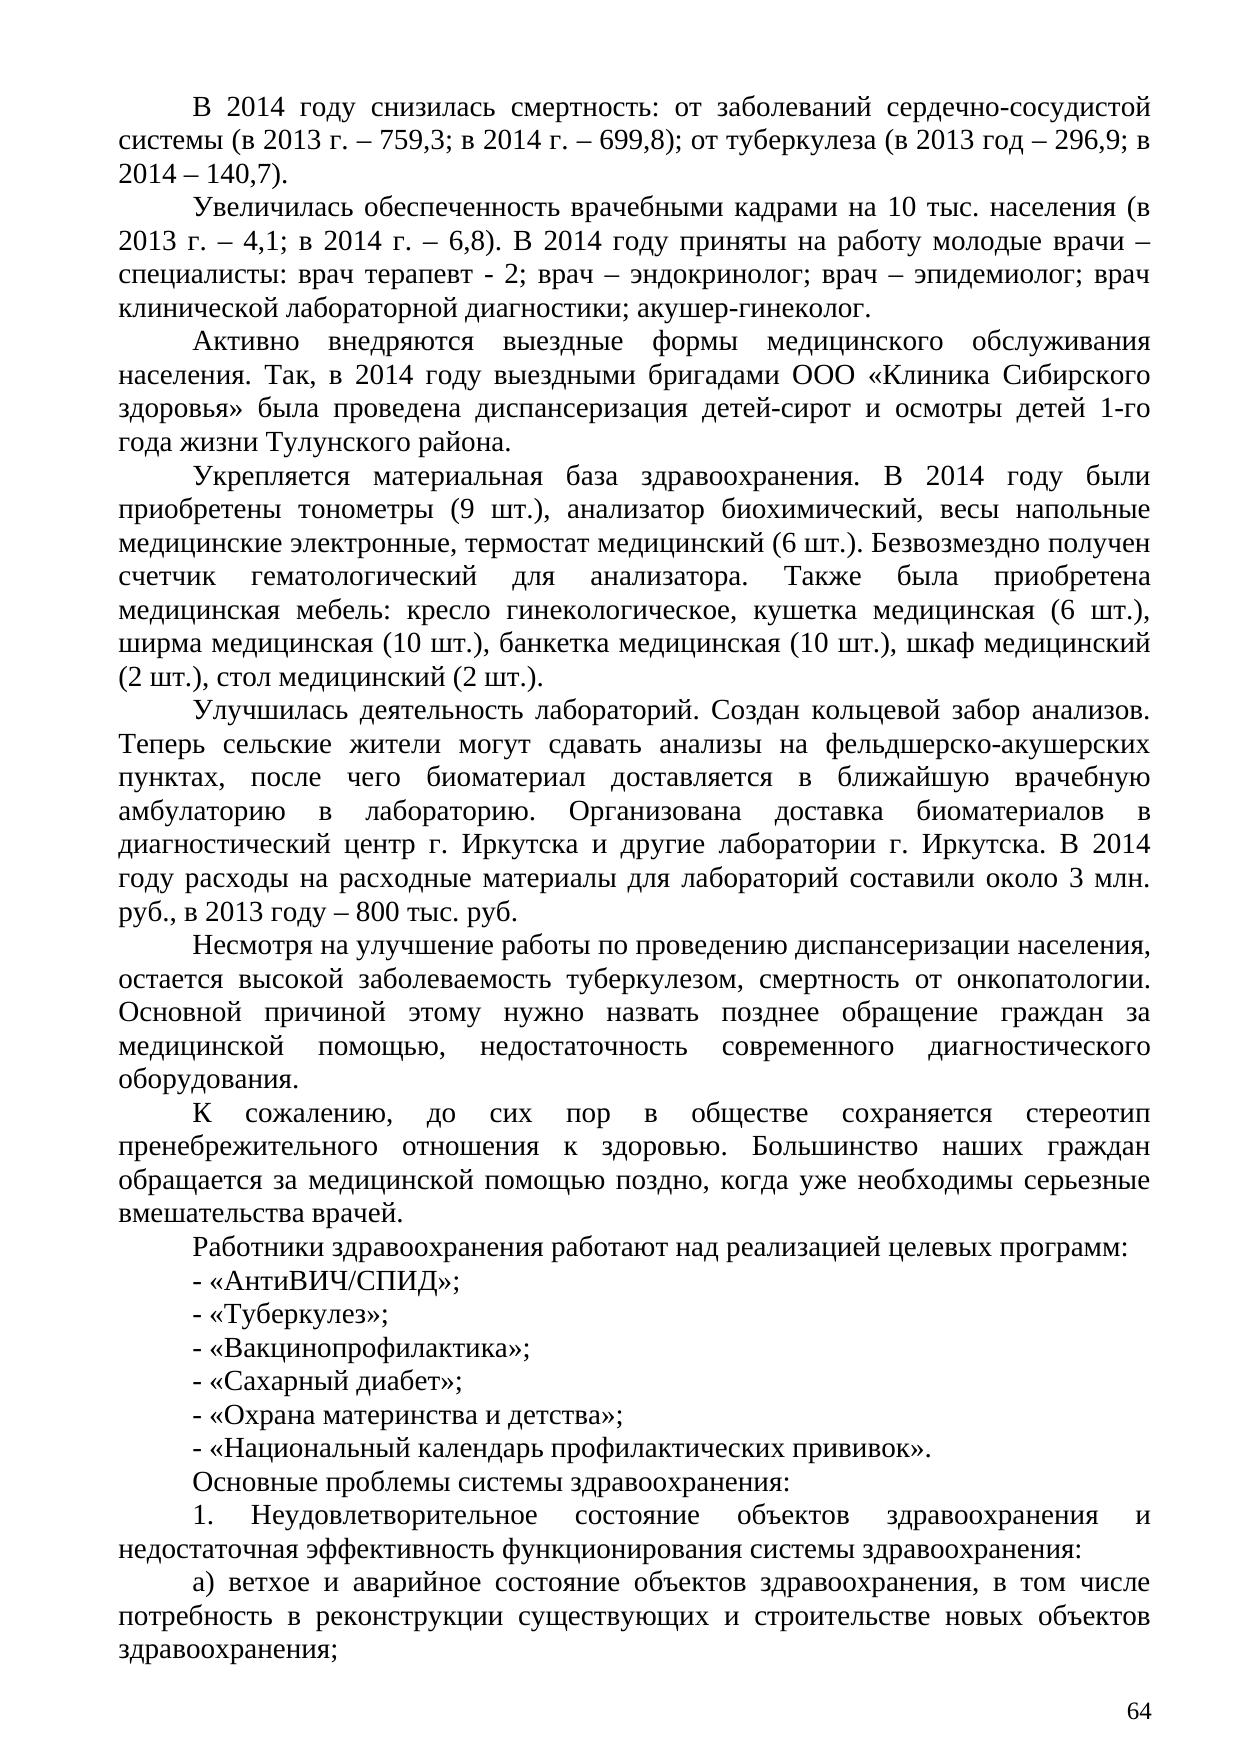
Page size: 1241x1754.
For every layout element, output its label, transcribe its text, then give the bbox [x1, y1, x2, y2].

text Укрепляется материальная база здравоохранения. В 2014 году были приобретены тонометры (9 шт.), анализатор биохимический, весы напольные медицинские электронные, термостат медицинский (6 шт.). Безвозмездно получен счетчик гематологический для анализатора. Также была приобретена медицинская мебель: кресло гинекологическое, кушетка медицинская (6 шт.), ширма медицинская (10 шт.), банкетка медицинская (10 шт.), шкаф медицинский (2 шт.), стол медицинский (2 шт.). [118, 458, 1152, 692]
text Увеличилась обеспеченность врачебными кадрами на 10 тыс. населения (в 2013 г. – 4,1; в 2014 г. – 6,8). В 2014 году приняты на работу молодые врачи – специалисты: врач терапевт - 2; врач – эндокринолог; врач – эпидемиолог; врач клинической лабораторной диагностики; акушер-гинеколог. [118, 189, 1152, 323]
text - «Туберкулез»; [118, 1296, 1152, 1330]
text Несмотря на улучшение работы по проведению диспансеризации населения, остается высокой заболеваемость туберкулезом, смертность от онкопатологии. Основной причиной этому нужно назвать позднее обращение граждан за медицинской помощью, недостаточность современного диагностического оборудования. [118, 927, 1152, 1095]
text Улучшилась деятельность лабораторий. Создан кольцевой забор анализов. Теперь сельские жители могут сдавать анализы на фельдшерско-акушерских пунктах, после чего биоматериал доставляется в ближайшую врачебную амбулаторию в лабораторию. Организована доставка биоматериалов в диагностический центр г. Иркутска и другие лаборатории г. Иркутска. В 2014 году расходы на расходные материалы для лабораторий составили около 3 млн. руб., в 2013 году – 800 тыс. руб. [118, 692, 1152, 927]
text - «Сахарный диабет»; [118, 1363, 1152, 1397]
text Активно внедряются выездные формы медицинского обслуживания населения. Так, в 2014 году выездными бригадами ООО «Клиника Сибирского здоровья» была проведена диспансеризация детей-сирот и осмотры детей 1-го года жизни Тулунского района. [118, 323, 1152, 458]
text К сожалению, до сих пор в обществе сохраняется стереотип пренебрежительного отношения к здоровью. Большинство наших граждан обращается за медицинской помощью поздно, когда уже необходимы серьезные вмешательства врачей. [118, 1095, 1152, 1229]
text В 2014 году снизилась смертность: от заболеваний сердечно-сосудистой системы (в 2013 г. – 759,3; в 2014 г. – 699,8); от туберкулеза (в 2013 год – 296,9; в 2014 – 140,7). [118, 89, 1152, 189]
text - «Вакцинопрофилактика»; [118, 1330, 1152, 1363]
text 1. Неудовлетворительное состояние объектов здравоохранения и недостаточная эффективность функционирования системы здравоохранения: [118, 1497, 1152, 1564]
text - «АнтиВИЧ/СПИД»; [118, 1263, 1152, 1296]
text Работники здравоохранения работают над реализацией целевых программ: [118, 1229, 1152, 1263]
text - «Охрана материнства и детства»; [118, 1397, 1152, 1430]
text а) ветхое и аварийное состояние объектов здравоохранения, в том числе потребность в реконструкции существующих и строительстве новых объектов здравоохранения; [118, 1564, 1152, 1665]
text Основные проблемы системы здравоохранения: [118, 1464, 1152, 1497]
text - «Национальный календарь профилактических прививок». [118, 1430, 1152, 1464]
